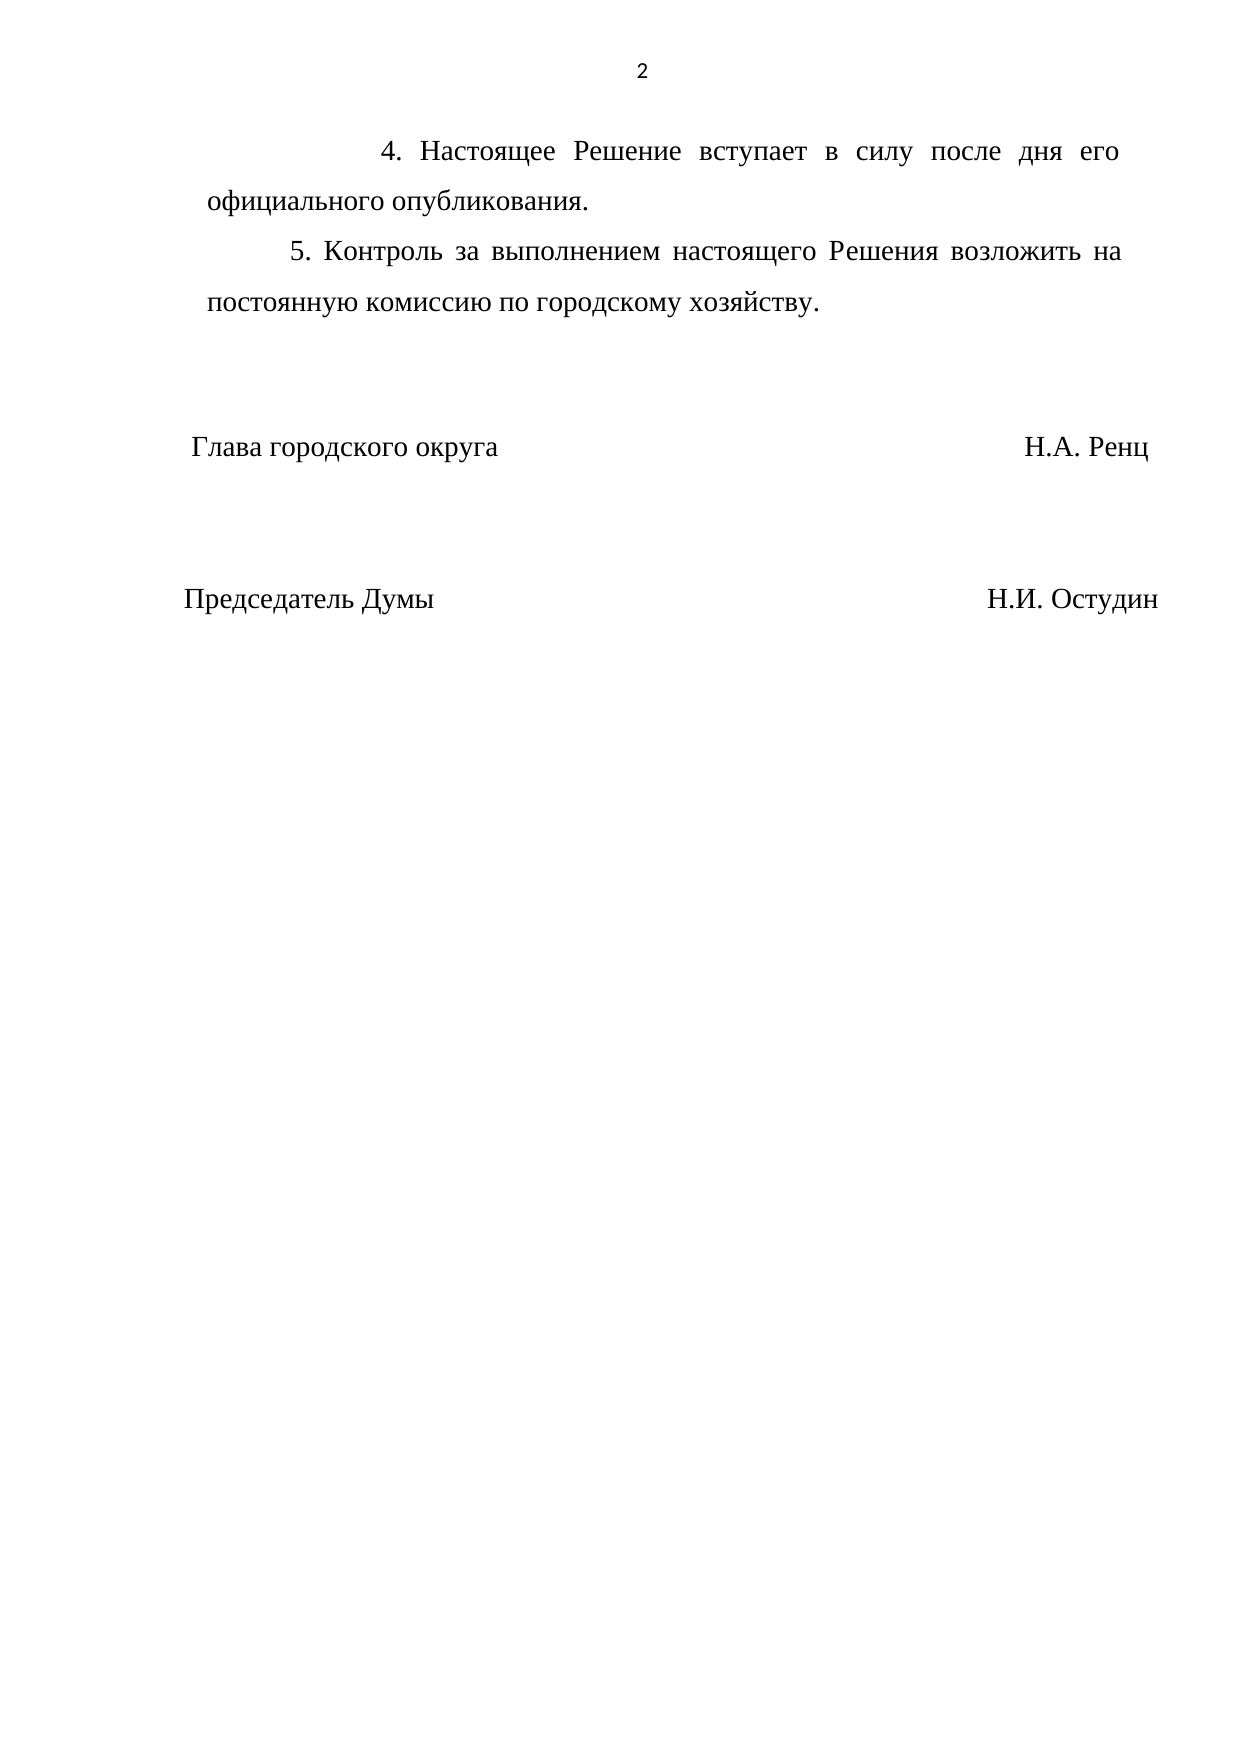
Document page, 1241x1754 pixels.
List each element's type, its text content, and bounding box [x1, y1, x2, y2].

text 5. Контроль за выполнением настоящего Решения возложить на постоянную комиссию по городскому хозяйству. [207, 233, 1122, 317]
subtitle Председатель Думы Н.И. Остудин [118, 581, 1166, 614]
text Глава городского округа Н.А. Ренц [118, 429, 1166, 463]
text 4. Настоящее Решение вступает в силу после дня его официального опубликования. [207, 133, 1122, 217]
